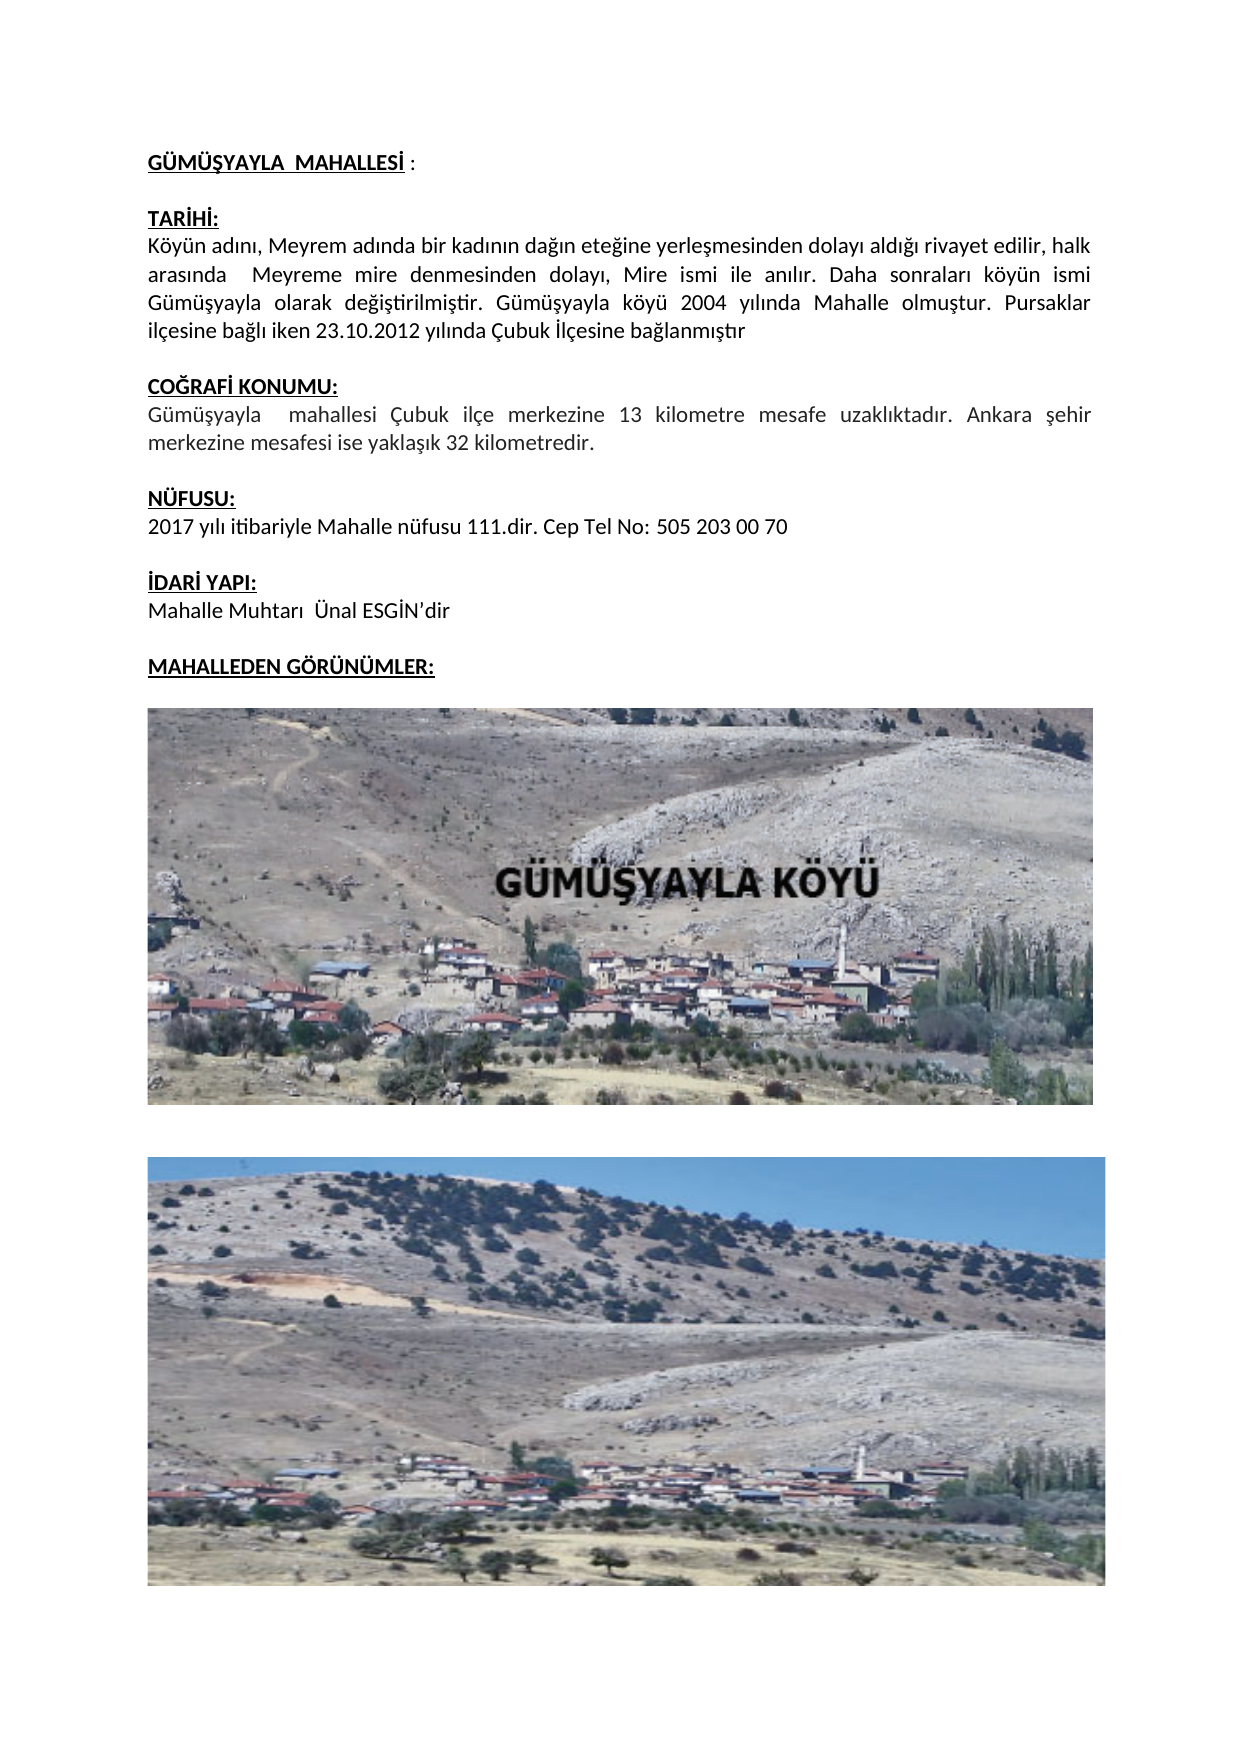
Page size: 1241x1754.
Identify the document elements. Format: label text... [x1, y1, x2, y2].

picture [147, 708, 1093, 1105]
text COĞRAFİ KONUMU: [148, 372, 1093, 400]
text Gümüşyayla mahallesi Çubuk ilçe merkezine 13 kilometre mesafe uzaklıktadır. Ankara şehir merkezine mesafesi ise yaklaşık 32 kilometredir. [148, 400, 1093, 456]
text İDARİ YAPI: [148, 568, 1093, 596]
text 2017 yılı itibariyle Mahalle nüfusu 111.dir. Cep Tel No: 505 203 00 70 [148, 512, 1093, 540]
text Köyün adını, Meyrem adında bir kadının dağın eteğine yerleşmesinden dolayı aldığı rivayet edilir, halk arasında Meyreme mire denmesinden dolayı, Mire ismi ile anılır. Daha sonraları köyün ismi Gümüşyayla olarak değiştirilmiştir. Gümüşyayla köyü 2004 yılında Mahalle olmuştur. Pursaklar ilçesine bağlı iken 23.10.2012 yılında Çubuk İlçesine bağlanmıştır [148, 232, 1093, 344]
text GÜMÜŞYAYLA MAHALLESİ : [148, 148, 1093, 176]
text Mahalle Muhtarı Ünal ESGİN’dir [148, 596, 1093, 624]
text MAHALLEDEN GÖRÜNÜMLER: [148, 652, 1093, 680]
picture [147, 1157, 1106, 1586]
text TARİHİ: [148, 204, 1093, 232]
text NÜFUSU: [148, 484, 1093, 512]
